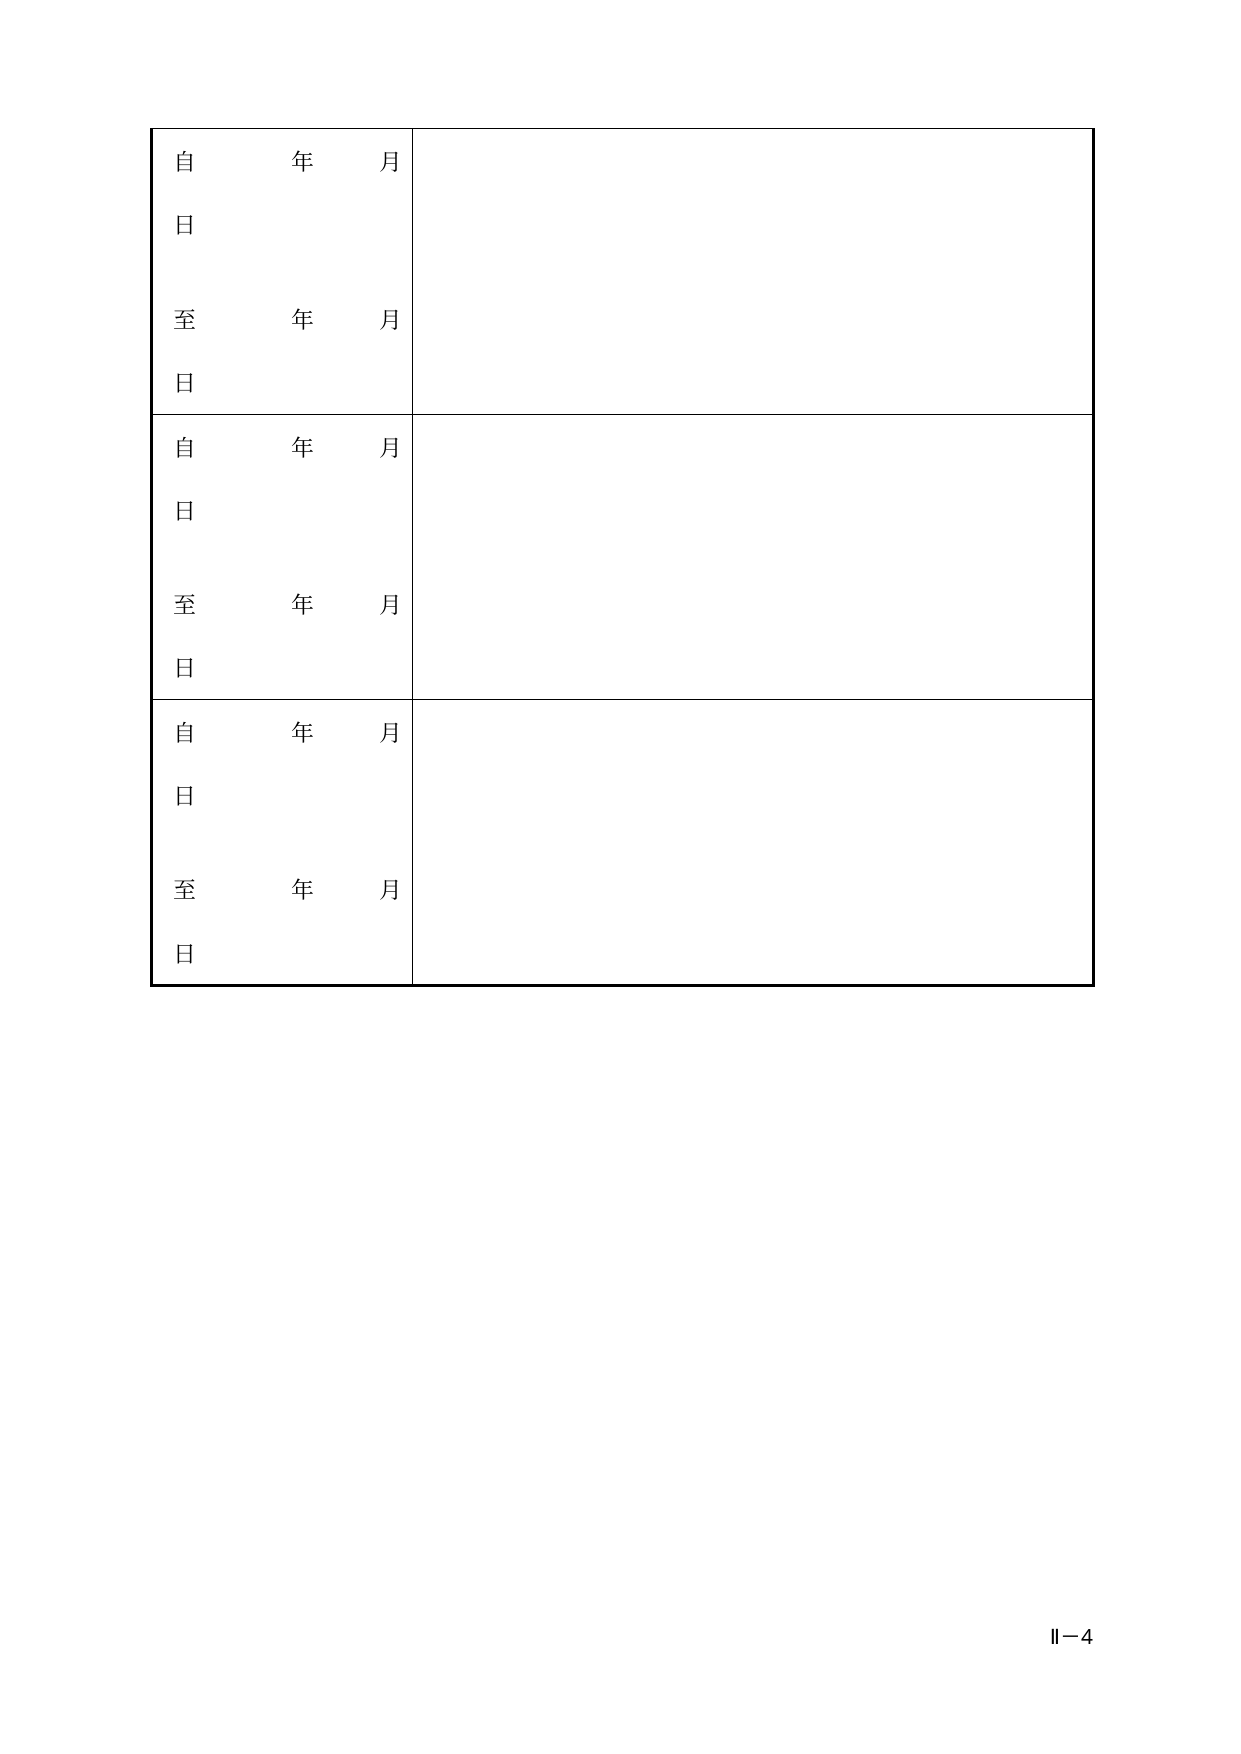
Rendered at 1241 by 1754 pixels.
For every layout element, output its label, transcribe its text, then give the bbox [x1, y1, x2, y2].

table_cell 自 年 月 日 至 年 月 日 [153, 415, 412, 698]
table_cell [413, 415, 1092, 698]
table_cell [413, 700, 1092, 984]
table_cell [413, 129, 1092, 413]
table_cell 自 年 月 日 至 年 月 日 [153, 129, 412, 413]
table_cell 自 年 月 日 至 年 月 日 [153, 700, 412, 984]
